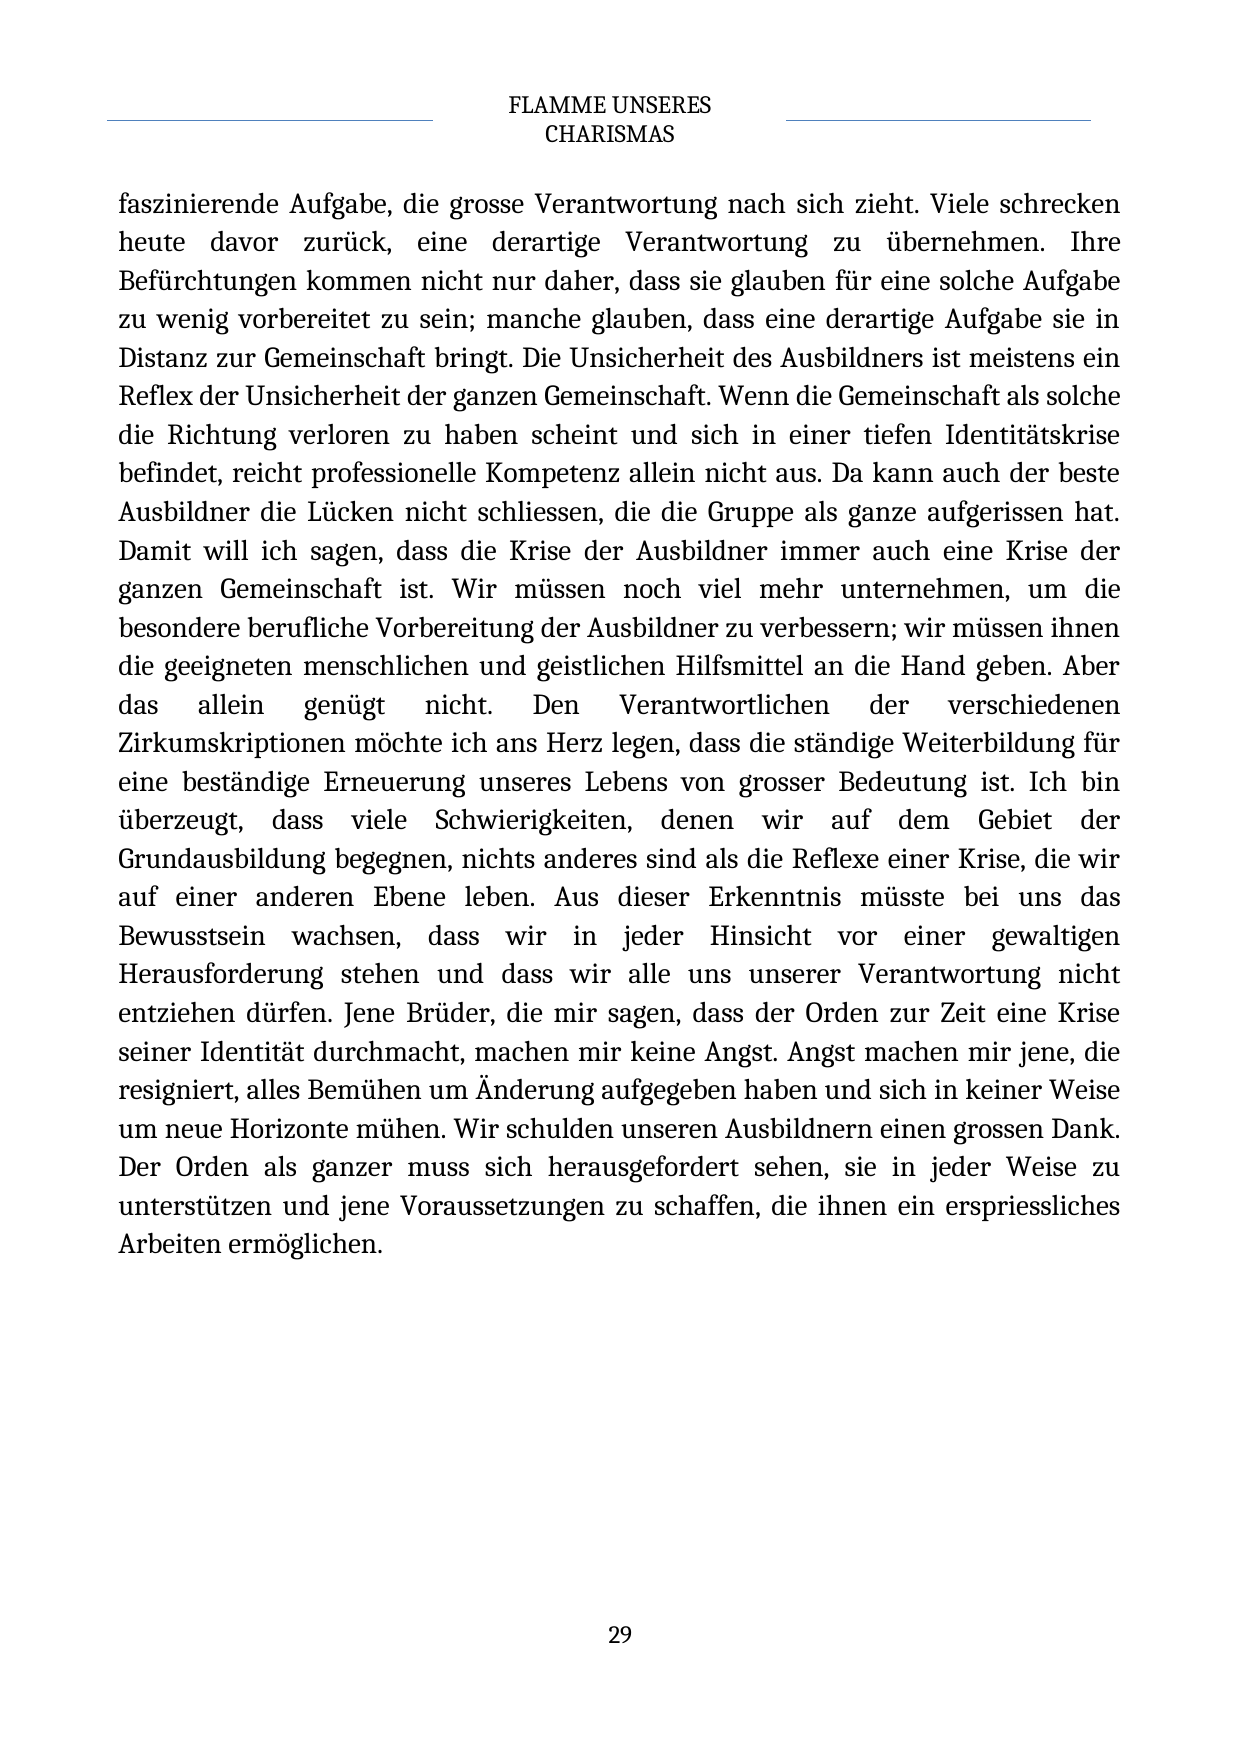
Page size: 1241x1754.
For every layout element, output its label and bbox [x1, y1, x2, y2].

text [118, 148, 1122, 1261]
